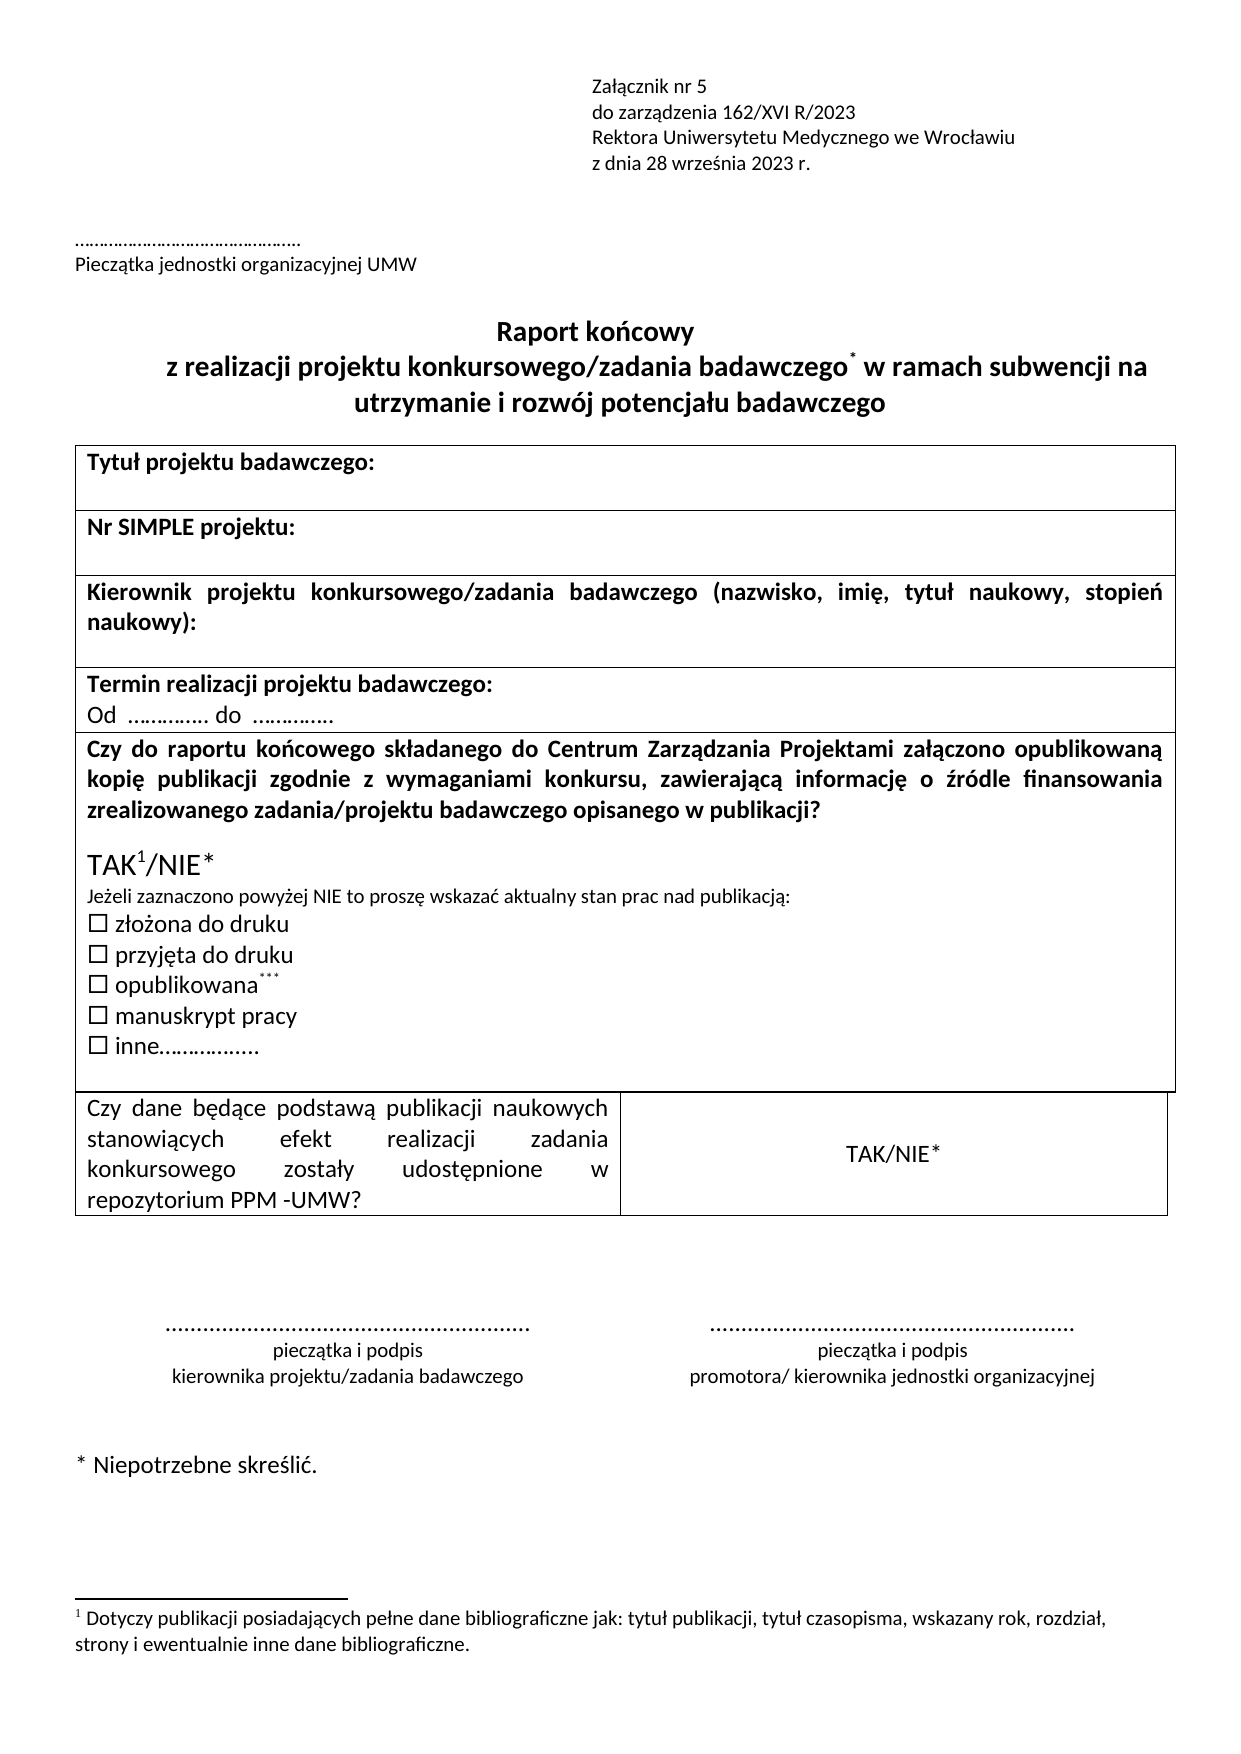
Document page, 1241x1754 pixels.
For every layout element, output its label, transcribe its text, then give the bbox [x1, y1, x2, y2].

subtitle z realizacji projektu konkursowego/zadania badawczego* w ramach subwencji na utrzymanie i rozwój potencjału badawczego [75, 348, 1165, 419]
subtitle Raport końcowy [296, 313, 1165, 348]
table_header .......................................................... [620, 1307, 1165, 1338]
subtitle ……………………………………….. [75, 226, 1165, 252]
table_cell TAK/NIE* [621, 1093, 1167, 1214]
table_cell pieczątka i podpis promotora/ kierownika jednostki organizacyjnej [620, 1338, 1165, 1388]
table_cell Nr SIMPLE projektu: [76, 511, 1175, 575]
table_cell Kierownik projektu konkursowego/zadania badawczego (nazwisko, imię, tytuł naukowy, stopień naukowy): [76, 576, 1175, 667]
table_cell pieczątka i podpis kierownika projektu/zadania badawczego [76, 1338, 620, 1388]
table_cell Czy dane będące podstawą publikacji naukowych stanowiących efekt realizacji zadania konkursowego zostały udostępnione w repozytorium PPM -UMW? [76, 1093, 620, 1214]
text * Niepotrzebne skreślić. [75, 1449, 1165, 1480]
table_header Tytuł projektu badawczego: [76, 446, 1175, 510]
table_header .......................................................... [76, 1307, 620, 1338]
subtitle Pieczątka jednostki organizacyjnej UMW [75, 252, 1165, 277]
table_cell Czy do raportu końcowego składanego do Centrum Zarządzania Projektami załączono opublikowaną kopię publikacji zgodnie z wymaganiami konkursu, zawierającą informację o źródle finansowania zrealizowanego zadania/projektu badawczego opisanego w publikacji? TAK/NIE* Jeżeli zaznaczono powyżej NIE to proszę wskazać aktualny stan prac nad publikacją: złożona do druku przyjęta do druku opublikowana*** manuskrypt pracy inne…………..... [76, 733, 1175, 1091]
table_cell Termin realizacji projektu badawczego: Od ………….. do ………….. [76, 668, 1175, 732]
